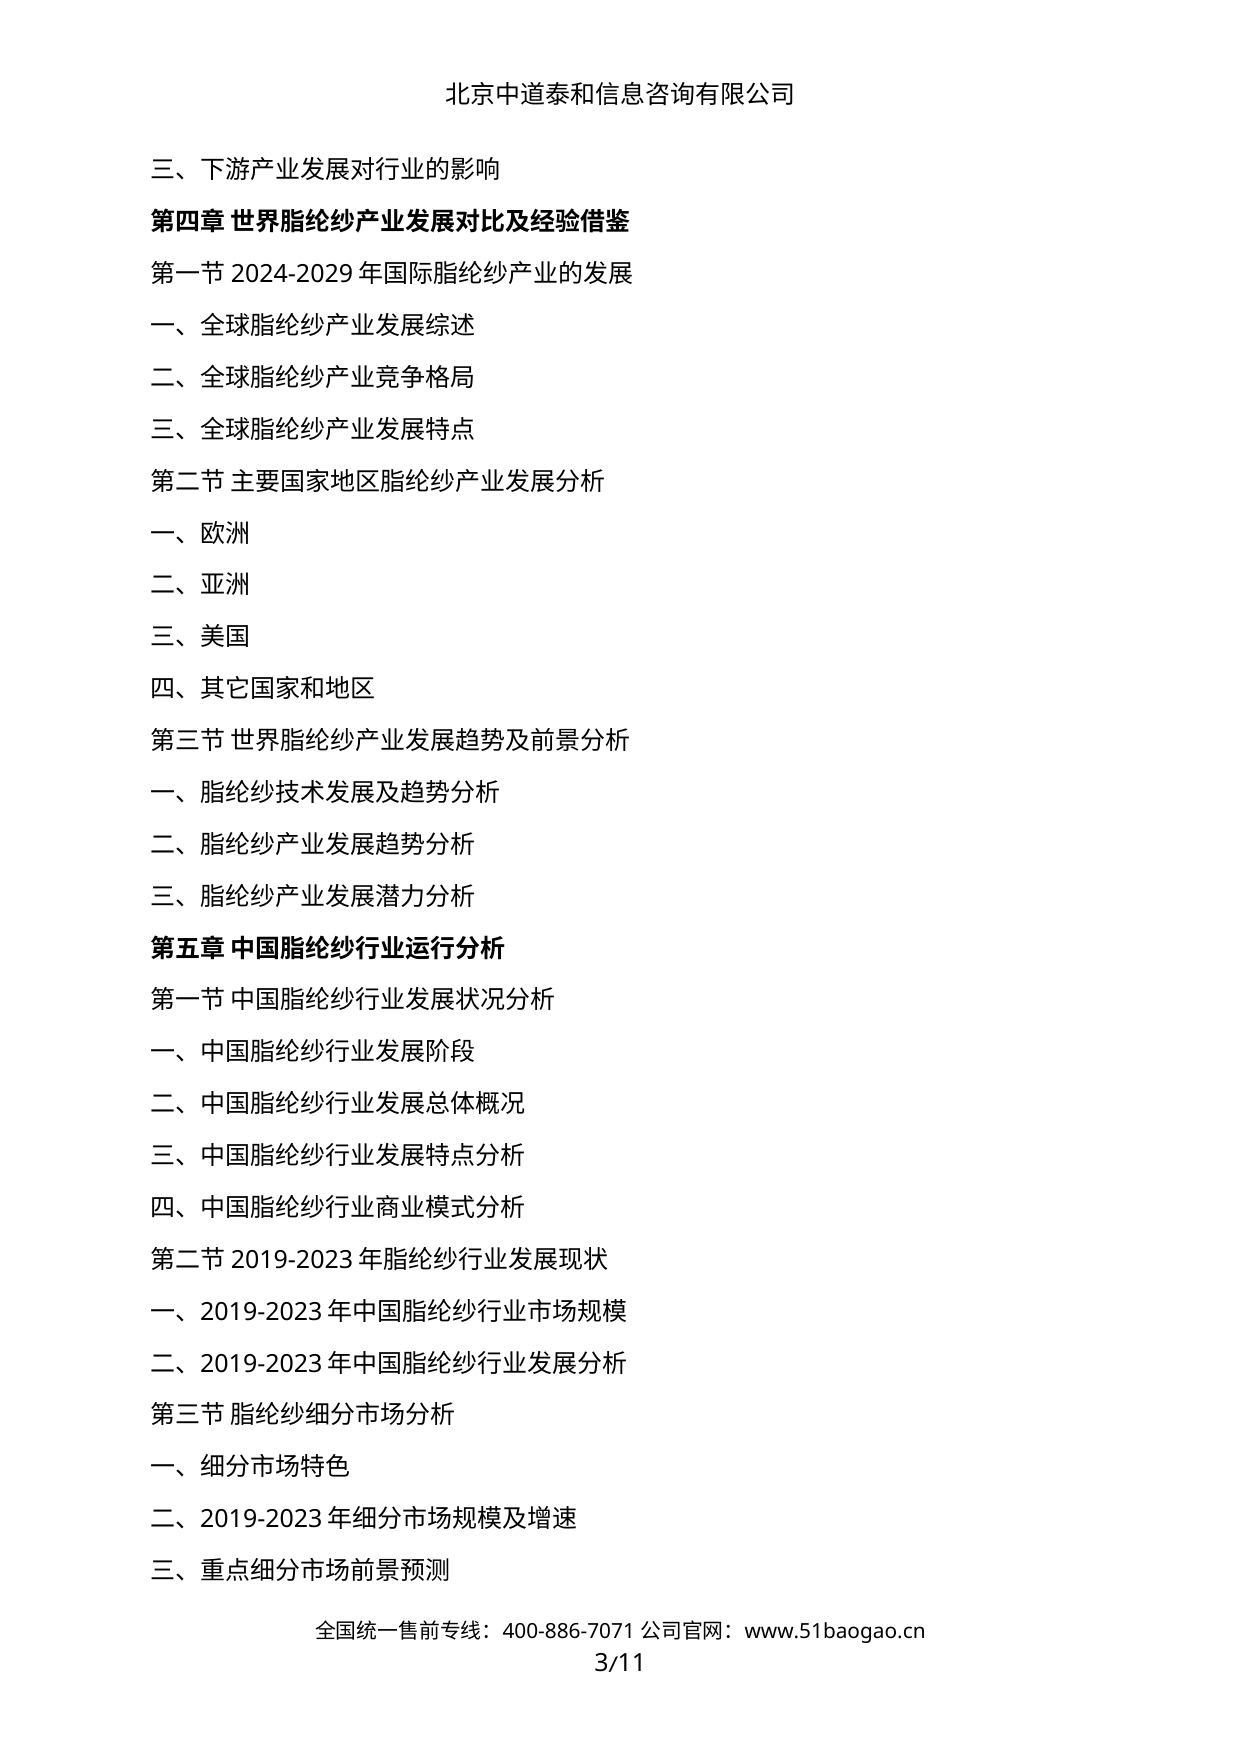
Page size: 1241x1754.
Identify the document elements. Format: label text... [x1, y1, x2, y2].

text 三、重点细分市场前景预测 [150, 1551, 1090, 1587]
text 一、细分市场特色 [150, 1447, 1090, 1483]
text 二、全球脂纶纱产业竞争格局 [150, 357, 1090, 394]
text 第三节 世界脂纶纱产业发展趋势及前景分析 [150, 721, 1090, 757]
text 第二节 主要国家地区脂纶纱产业发展分析 [150, 461, 1090, 497]
text 一、脂纶纱技术发展及趋势分析 [150, 772, 1090, 809]
text 一、全球脂纶纱产业发展综述 [150, 306, 1090, 342]
text 第一节 2024-2029年国际脂纶纱产业的发展 [150, 254, 1090, 290]
text 四、其它国家和地区 [150, 669, 1090, 705]
text 一、欧洲 [150, 513, 1090, 549]
text 第五章 中国脂纶纱行业运行分析 [150, 928, 1090, 964]
text 一、中国脂纶纱行业发展阶段 [150, 1032, 1090, 1068]
text 第一节 中国脂纶纱行业发展状况分析 [150, 980, 1090, 1016]
text 第四章 世界脂纶纱产业发展对比及经验借鉴 [150, 202, 1090, 238]
text 一、2019-2023年中国脂纶纱行业市场规模 [150, 1291, 1090, 1327]
text 二、亚洲 [150, 565, 1090, 601]
text 第二节 2019-2023年脂纶纱行业发展现状 [150, 1239, 1090, 1276]
text 四、中国脂纶纱行业商业模式分析 [150, 1187, 1090, 1224]
text 二、中国脂纶纱行业发展总体概况 [150, 1084, 1090, 1120]
text 二、2019-2023年中国脂纶纱行业发展分析 [150, 1343, 1090, 1379]
text 二、2019-2023年细分市场规模及增速 [150, 1499, 1090, 1535]
text 三、脂纶纱产业发展潜力分析 [150, 876, 1090, 912]
text 第三节 脂纶纱细分市场分析 [150, 1395, 1090, 1431]
text 二、脂纶纱产业发展趋势分析 [150, 824, 1090, 861]
text 三、美国 [150, 617, 1090, 653]
text 三、全球脂纶纱产业发展特点 [150, 409, 1090, 446]
text 三、下游产业发展对行业的影响 [150, 150, 1090, 186]
text 三、中国脂纶纱行业发展特点分析 [150, 1136, 1090, 1172]
